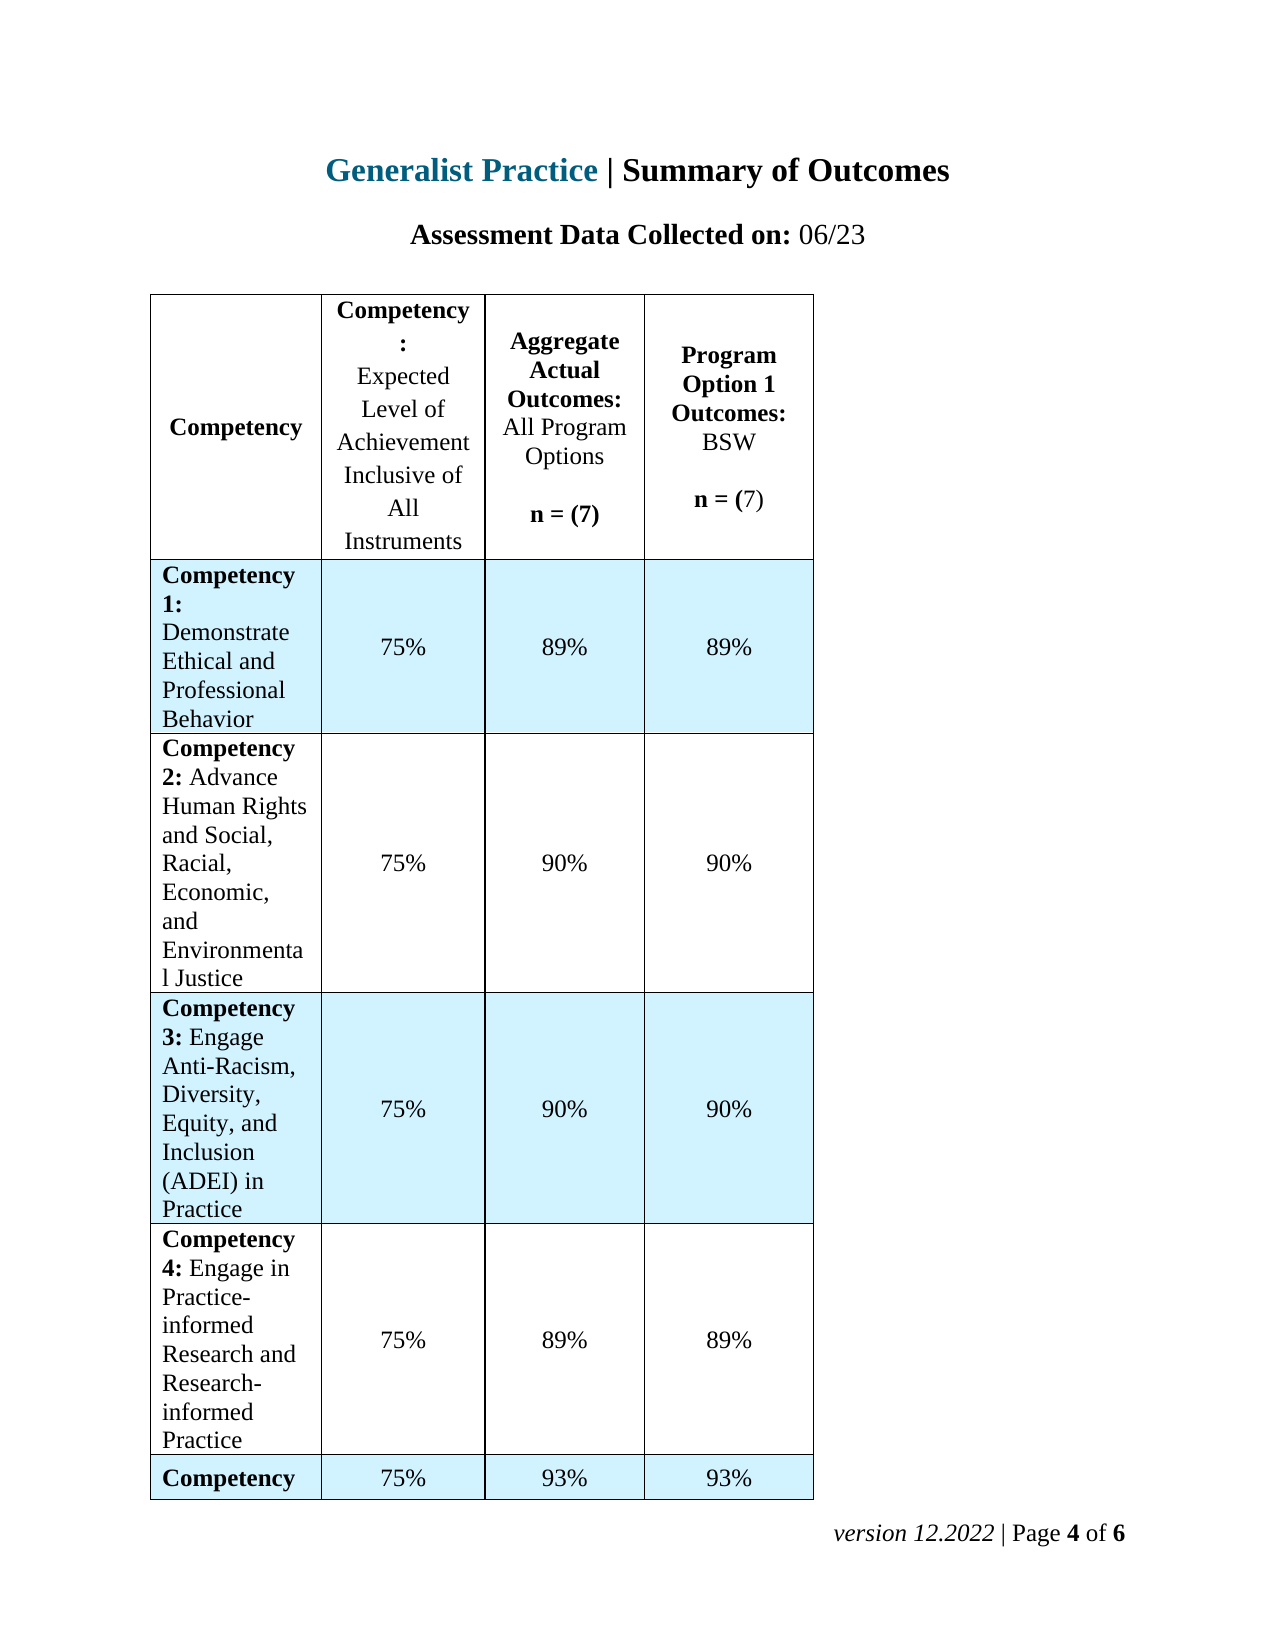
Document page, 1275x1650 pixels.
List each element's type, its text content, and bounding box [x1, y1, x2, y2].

table_cell Competency 4: Engage in Practice-informed Research and Research-informed Practice [151, 1224, 321, 1454]
table_cell 75% [322, 560, 484, 732]
table_cell 90% [645, 734, 813, 992]
table_cell 90% [645, 993, 813, 1223]
text Generalist Practice | Summary of Outcomes [150, 150, 1125, 217]
table_cell 89% [645, 1224, 813, 1454]
table_cell 89% [486, 1224, 644, 1454]
table_cell 90% [486, 734, 644, 992]
table_cell 89% [486, 560, 644, 732]
table_header Aggregate Actual Outcomes: All Program Options n = (7) [486, 295, 644, 559]
table_cell Competency 5: Engage in Policy Practice [151, 1455, 321, 1499]
table_cell Competency 2: Advance Human Rights and Social, Racial, Economic, and Environmental Justice [151, 734, 321, 992]
table_header Competency: Expected Level of Achievement Inclusive of All Instruments [322, 295, 484, 559]
text Assessment Data Collected on: 06/23 [150, 217, 1125, 251]
table_cell 75% [322, 734, 484, 992]
table_cell 90% [486, 993, 644, 1223]
table_cell 93% [486, 1455, 644, 1499]
table_cell 75% [322, 1224, 484, 1454]
table_cell Competency 3: Engage Anti-Racism, Diversity, Equity, and Inclusion (ADEI) in Practice [151, 993, 321, 1223]
table_cell 75% [322, 1455, 484, 1499]
table_header Competency [151, 295, 321, 559]
table_cell 93% [645, 1455, 813, 1499]
table_cell 89% [645, 560, 813, 732]
table_cell Competency 1: Demonstrate Ethical and Professional Behavior [151, 560, 321, 732]
table_header Program Option 1 Outcomes: BSW n = (7) [645, 295, 813, 559]
table_cell 75% [322, 993, 484, 1223]
